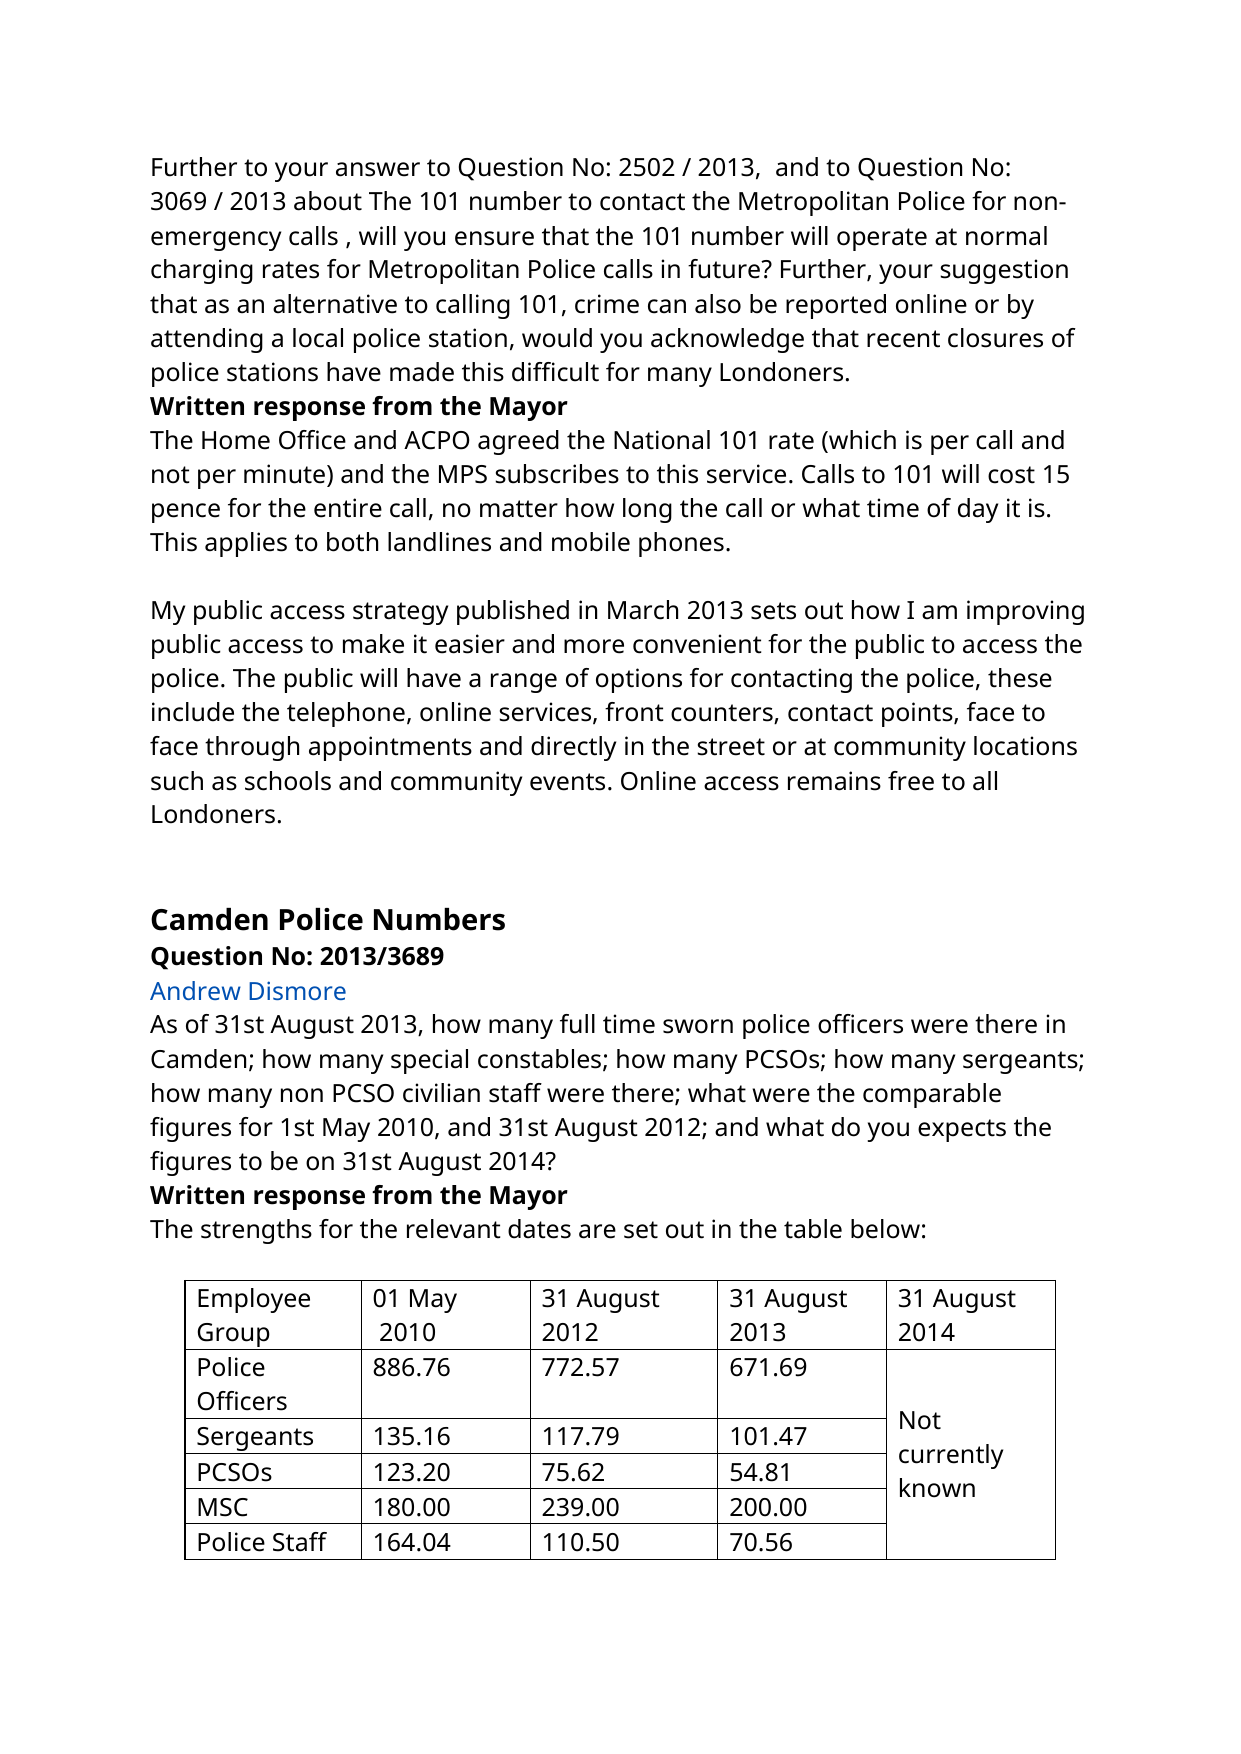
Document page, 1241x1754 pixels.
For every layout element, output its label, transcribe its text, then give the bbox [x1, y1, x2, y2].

text Question No: 2013/3689 [150, 939, 1090, 973]
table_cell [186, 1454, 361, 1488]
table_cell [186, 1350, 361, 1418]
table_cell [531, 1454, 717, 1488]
text The strengths for the relevant dates are set out in the table below: [150, 1212, 1090, 1246]
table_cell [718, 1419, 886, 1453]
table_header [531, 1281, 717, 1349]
text Written response from the Mayor [150, 388, 1090, 422]
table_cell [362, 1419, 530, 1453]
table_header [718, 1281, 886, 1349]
text The Home Office and ACPO agreed the National 101 rate (which is per call and not per minute) and the MPS subscribes to this service. Calls to 101 will cost 15 pence for the entire call, no matter how long the call or what time of day it is. This applies to both landlines and mobile phones. [150, 422, 1090, 559]
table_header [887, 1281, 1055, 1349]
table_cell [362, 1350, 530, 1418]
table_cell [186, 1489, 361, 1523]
text Written response from the Mayor [150, 1177, 1090, 1212]
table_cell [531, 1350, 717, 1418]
text Andrew Dismore [150, 973, 1090, 1007]
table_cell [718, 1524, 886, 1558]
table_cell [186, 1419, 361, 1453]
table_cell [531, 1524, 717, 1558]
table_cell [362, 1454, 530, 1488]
text Camden Police Numbers [150, 899, 1090, 939]
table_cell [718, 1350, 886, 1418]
text As of 31st August 2013, how many full time sworn police officers were there in Camden; how many special constables; how many PCSOs; how many sergeants; how many non PCSO civilian staff were there; what were the comparable figures for 1st May 2010, and 31st August 2012; and what do you expects the figures to be on 31st August 2014? [150, 1007, 1090, 1177]
text Further to your answer to Question No: 2502 / 2013, and to Question No: 3069 / 2013 about The 101 number to contact the Metropolitan Police for non-emergency calls , will you ensure that the 101 number will operate at normal charging rates for Metropolitan Police calls in future? Further, your suggestion that as an alternative to calling 101, crime can also be reported online or by attending a local police station, would you acknowledge that recent closures of police stations have made this difficult for many Londoners. [150, 150, 1090, 388]
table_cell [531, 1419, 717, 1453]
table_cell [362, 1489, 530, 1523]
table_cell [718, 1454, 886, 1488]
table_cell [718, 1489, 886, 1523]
text My public access strategy published in March 2013 sets out how I am improving public access to make it easier and more convenient for the public to access the police. The public will have a range of options for contacting the police, these include the telephone, online services, front counters, contact points, face to face through appointments and directly in the street or at community locations such as schools and community events. Online access remains free to all Londoners. [150, 593, 1090, 831]
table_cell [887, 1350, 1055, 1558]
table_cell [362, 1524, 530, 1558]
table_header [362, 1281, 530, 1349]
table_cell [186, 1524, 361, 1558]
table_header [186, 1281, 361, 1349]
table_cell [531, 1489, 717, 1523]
